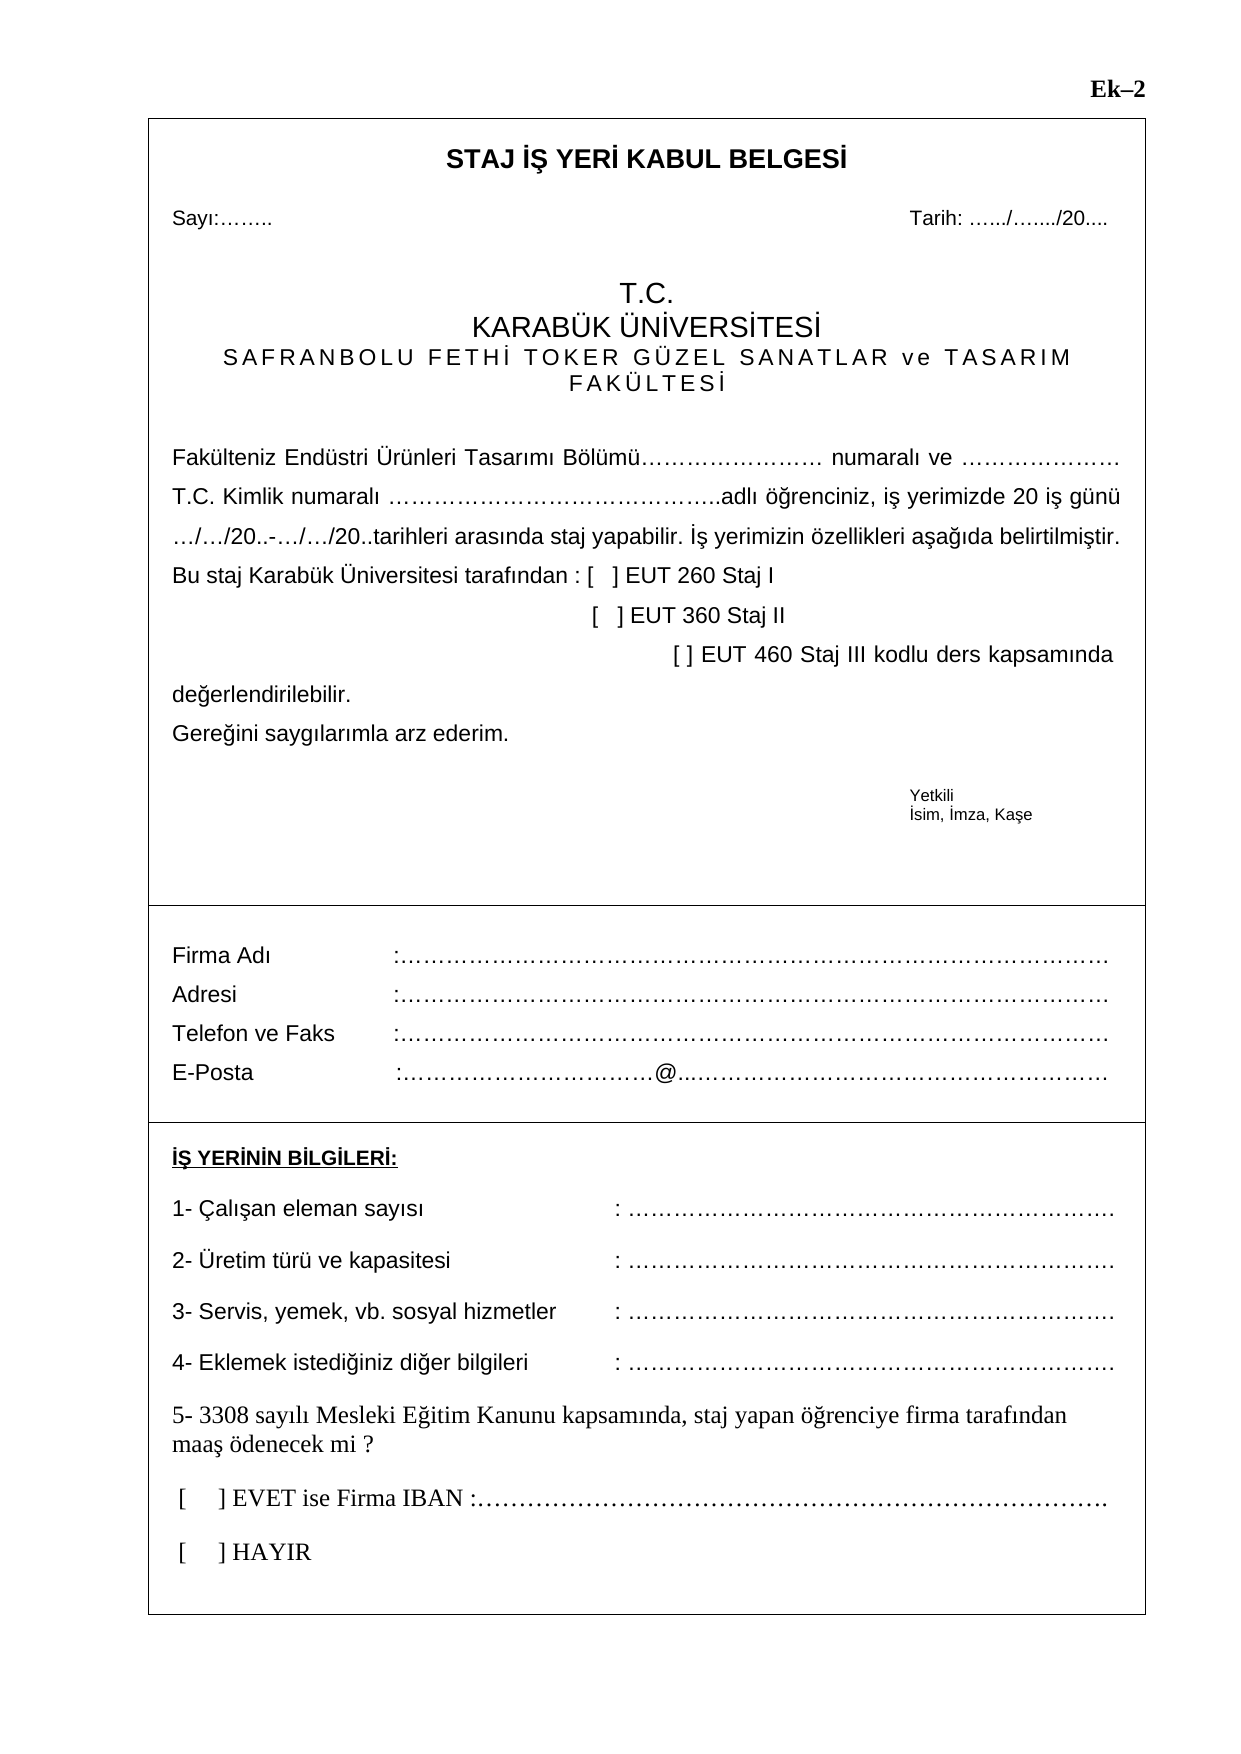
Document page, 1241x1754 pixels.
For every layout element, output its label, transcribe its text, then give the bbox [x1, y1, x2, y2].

table_cell İŞ YERİNİN BİLGİLERİ: 1- Çalışan eleman sayısı : ………………………………………………………. 2- Üretim türü ve kapasitesi : ………………………………………………………. 3- Servis, yemek, vb. sosyal hizmetler : ………………………………………………………. 4- Eklemek istediğiniz diğer bilgileri : ………………………………………………………. 5- 3308 sayılı Mesleki Eğitim Kanunu kapsamında, staj yapan öğrenciye firma tarafından maaş ödenecek mi ? [ ] EVET ise Firma IBAN :…………………………………………………………………. [ ] HAYIR [149, 1123, 1145, 1614]
table_cell T.C. KARABÜK ÜNİVERSİTESİ SAFRANBOLU FETHİ TOKER GÜZEL SANATLAR ve TASARIM FAKÜLTESİ [149, 253, 1145, 420]
table_header STAJ İŞ YERİ KABUL BELGESİ Sayı:…….. Tarih: ….../…..../20.... [149, 119, 1145, 253]
table_cell Fakülteniz Endüstri Ürünleri Tasarımı Bölümü…………………… numaralı ve …………………T.C. Kimlik numaralı ……………………………………..adlı öğrenciniz, iş yerimizde 20 iş günü …/…/20..-…/…/20..tarihleri arasında staj yapabilir. İş yerimizin özellikleri aşağıda belirtilmiştir. Bu staj Karabük Üniversitesi tarafından : [ ] EUT 260 Staj I [ ] EUT 360 Staj II [ ] EUT 460 Staj III kodlu ders kapsamında değerlendirilebilir. Gereğini saygılarımla arz ederim. Yetkili İsim, İmza, Kaşe [149, 420, 1145, 905]
table_cell Firma Adı :………………………………………………………………………………… Adresi :………………………………………………………………………………… Telefon ve Faks :………………………………………………………………………………… E-Posta :……………………………@...……………………………………………… [149, 906, 1145, 1122]
